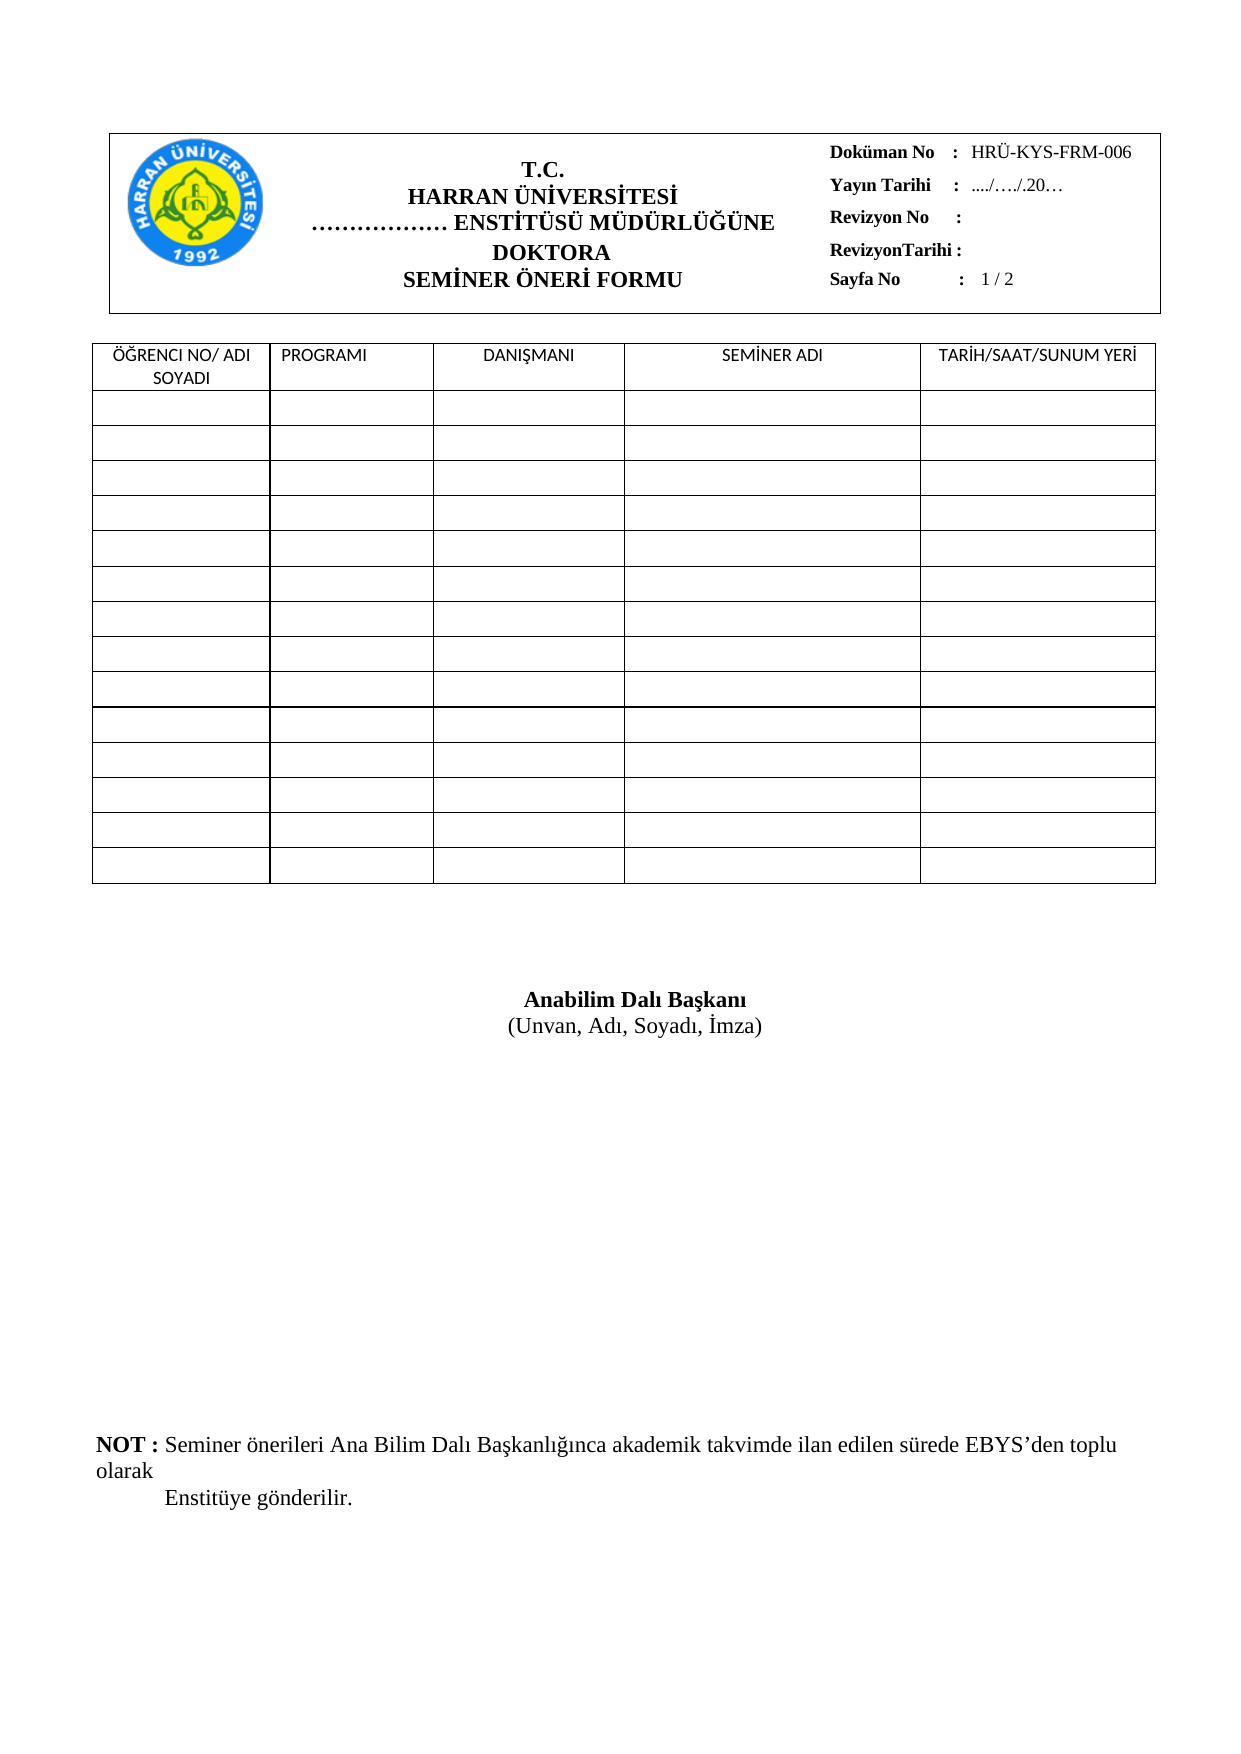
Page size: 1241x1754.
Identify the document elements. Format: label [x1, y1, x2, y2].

table_header [82, 343, 1188, 1606]
